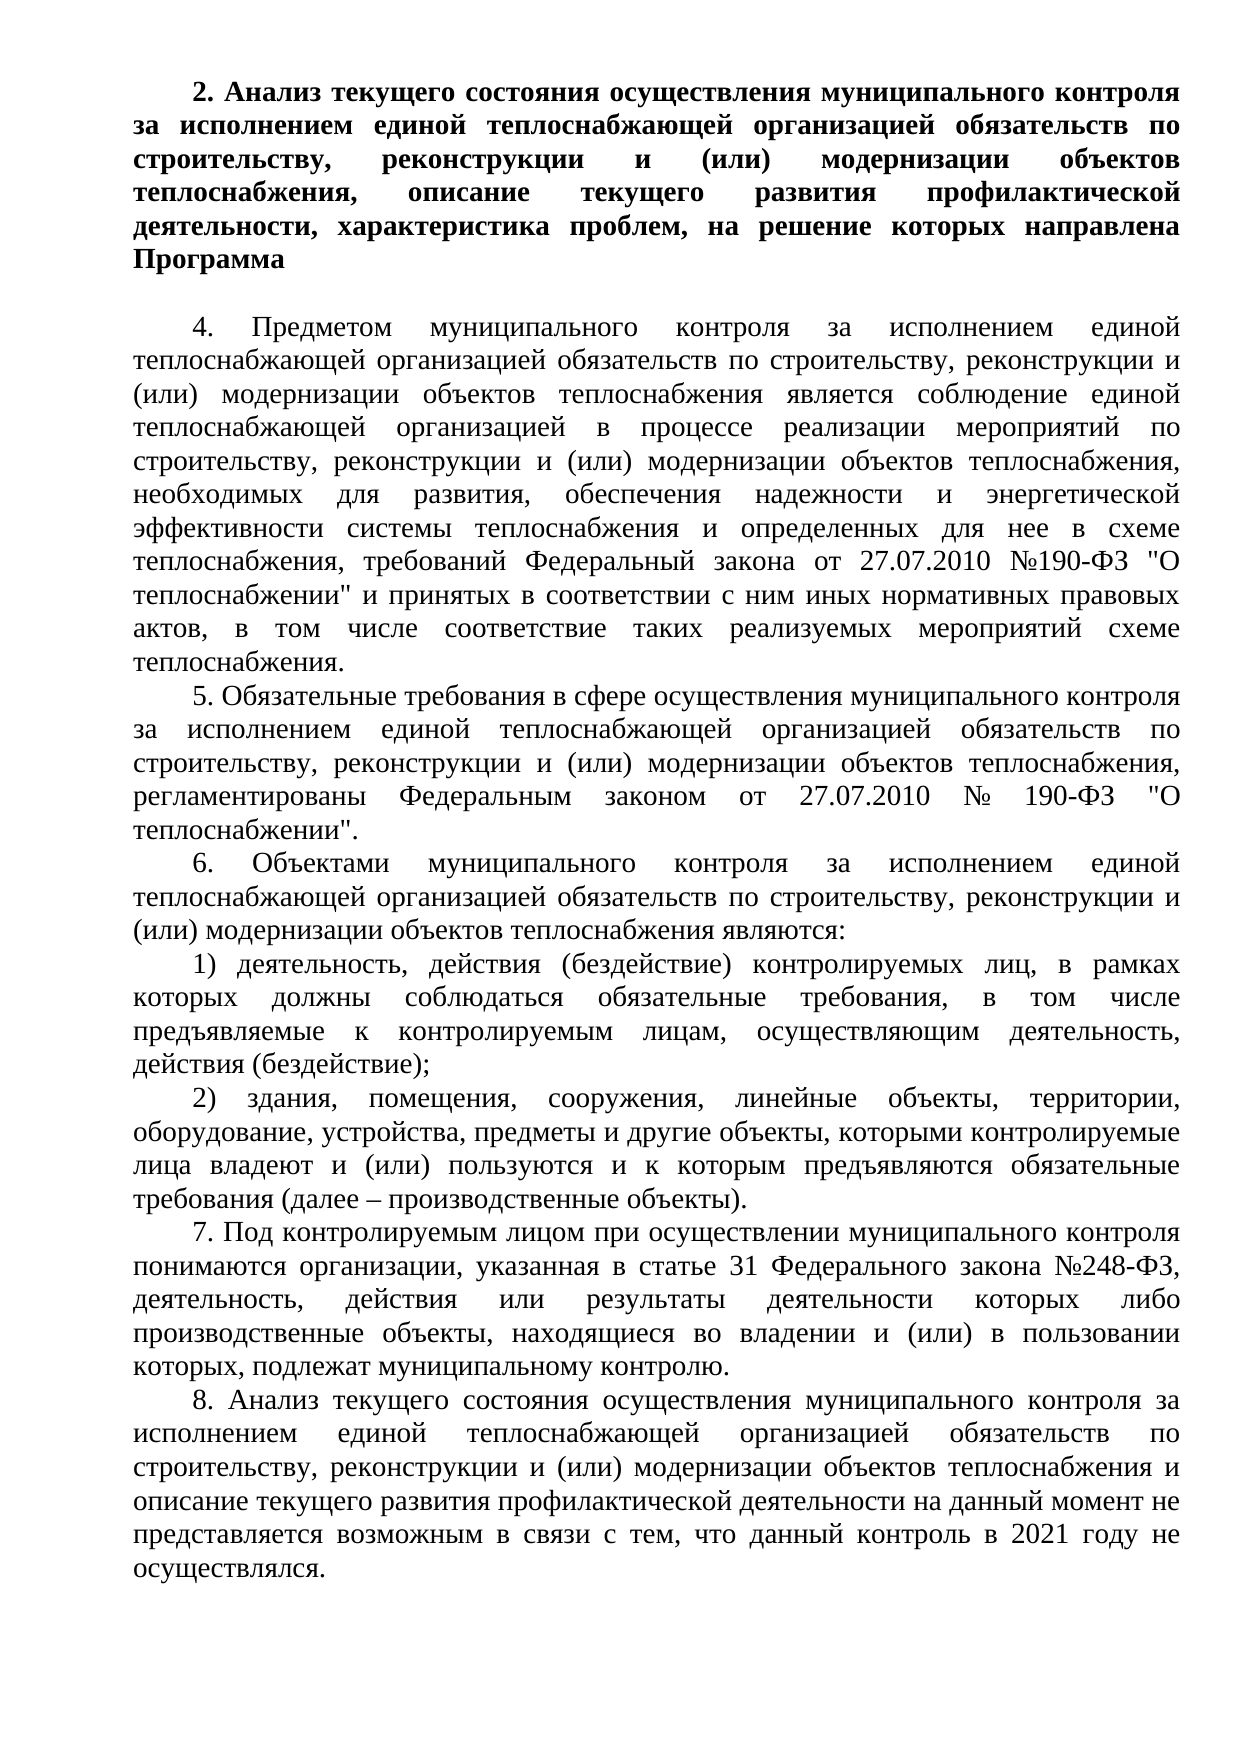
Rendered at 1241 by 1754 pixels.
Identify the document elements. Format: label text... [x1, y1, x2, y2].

text 5. Обязательные требования в сфере осуществления муниципального контроля за исполнением единой теплоснабжающей организацией обязательств по строительству, реконструкции и (или) модернизации объектов теплоснабжения, регламентированы Федеральным законом от 27.07.2010 № 190-ФЗ "О теплоснабжении". [133, 678, 1181, 845]
text 2) здания, помещения, сооружения, линейные объекты, территории, оборудование, устройства, предметы и другие объекты, которыми контролируемые лица владеют и (или) пользуются и к которым предъявляются обязательные требования (далее – производственные объекты). [133, 1080, 1181, 1214]
text 1) деятельность, действия (бездействие) контролируемых лиц, в рамках которых должны соблюдаться обязательные требования, в том числе предъявляемые к контролируемым лицам, осуществляющим деятельность, действия (бездействие); [133, 946, 1181, 1080]
text 7. Под контролируемым лицом при осуществлении муниципального контроля понимаются организации, указанная в статье 31 Федерального закона №248-ФЗ, деятельность, действия или результаты деятельности которых либо производственные объекты, находящиеся во владении и (или) в пользовании которых, подлежат муниципальному контролю. [133, 1214, 1181, 1382]
text 4. Предметом муниципального контроля за исполнением единой теплоснабжающей организацией обязательств по строительству, реконструкции и (или) модернизации объектов теплоснабжения является соблюдение единой теплоснабжающей организацией в процессе реализации мероприятий по строительству, реконструкции и (или) модернизации объектов теплоснабжения, необходимых для развития, обеспечения надежности и энергетической эффективности системы теплоснабжения и определенных для нее в схеме теплоснабжения, требований Федеральный закона от 27.07.2010 №190-ФЗ "О теплоснабжении" и принятых в соответствии с ним иных нормативных правовых актов, в том числе соответствие таких реализуемых мероприятий схеме теплоснабжения. [133, 309, 1181, 678]
text 8. Анализ текущего состояния осуществления муниципального контроля за исполнением единой теплоснабжающей организацией обязательств по строительству, реконструкции и (или) модернизации объектов теплоснабжения и описание текущего развития профилактической деятельности на данный момент не представляется возможным в связи с тем, что данный контроль в 2021 году не осуществлялся. [133, 1382, 1181, 1583]
text 6. Объектами муниципального контроля за исполнением единой теплоснабжающей организацией обязательств по строительству, реконструкции и (или) модернизации объектов теплоснабжения являются: [133, 845, 1181, 946]
text 2. Анализ текущего состояния осуществления муниципального контроля за исполнением единой теплоснабжающей организацией обязательств по строительству, реконструкции и (или) модернизации объектов теплоснабжения, описание текущего развития профилактической деятельности, характеристика проблем, на решение которых направлена Программа [133, 74, 1181, 275]
